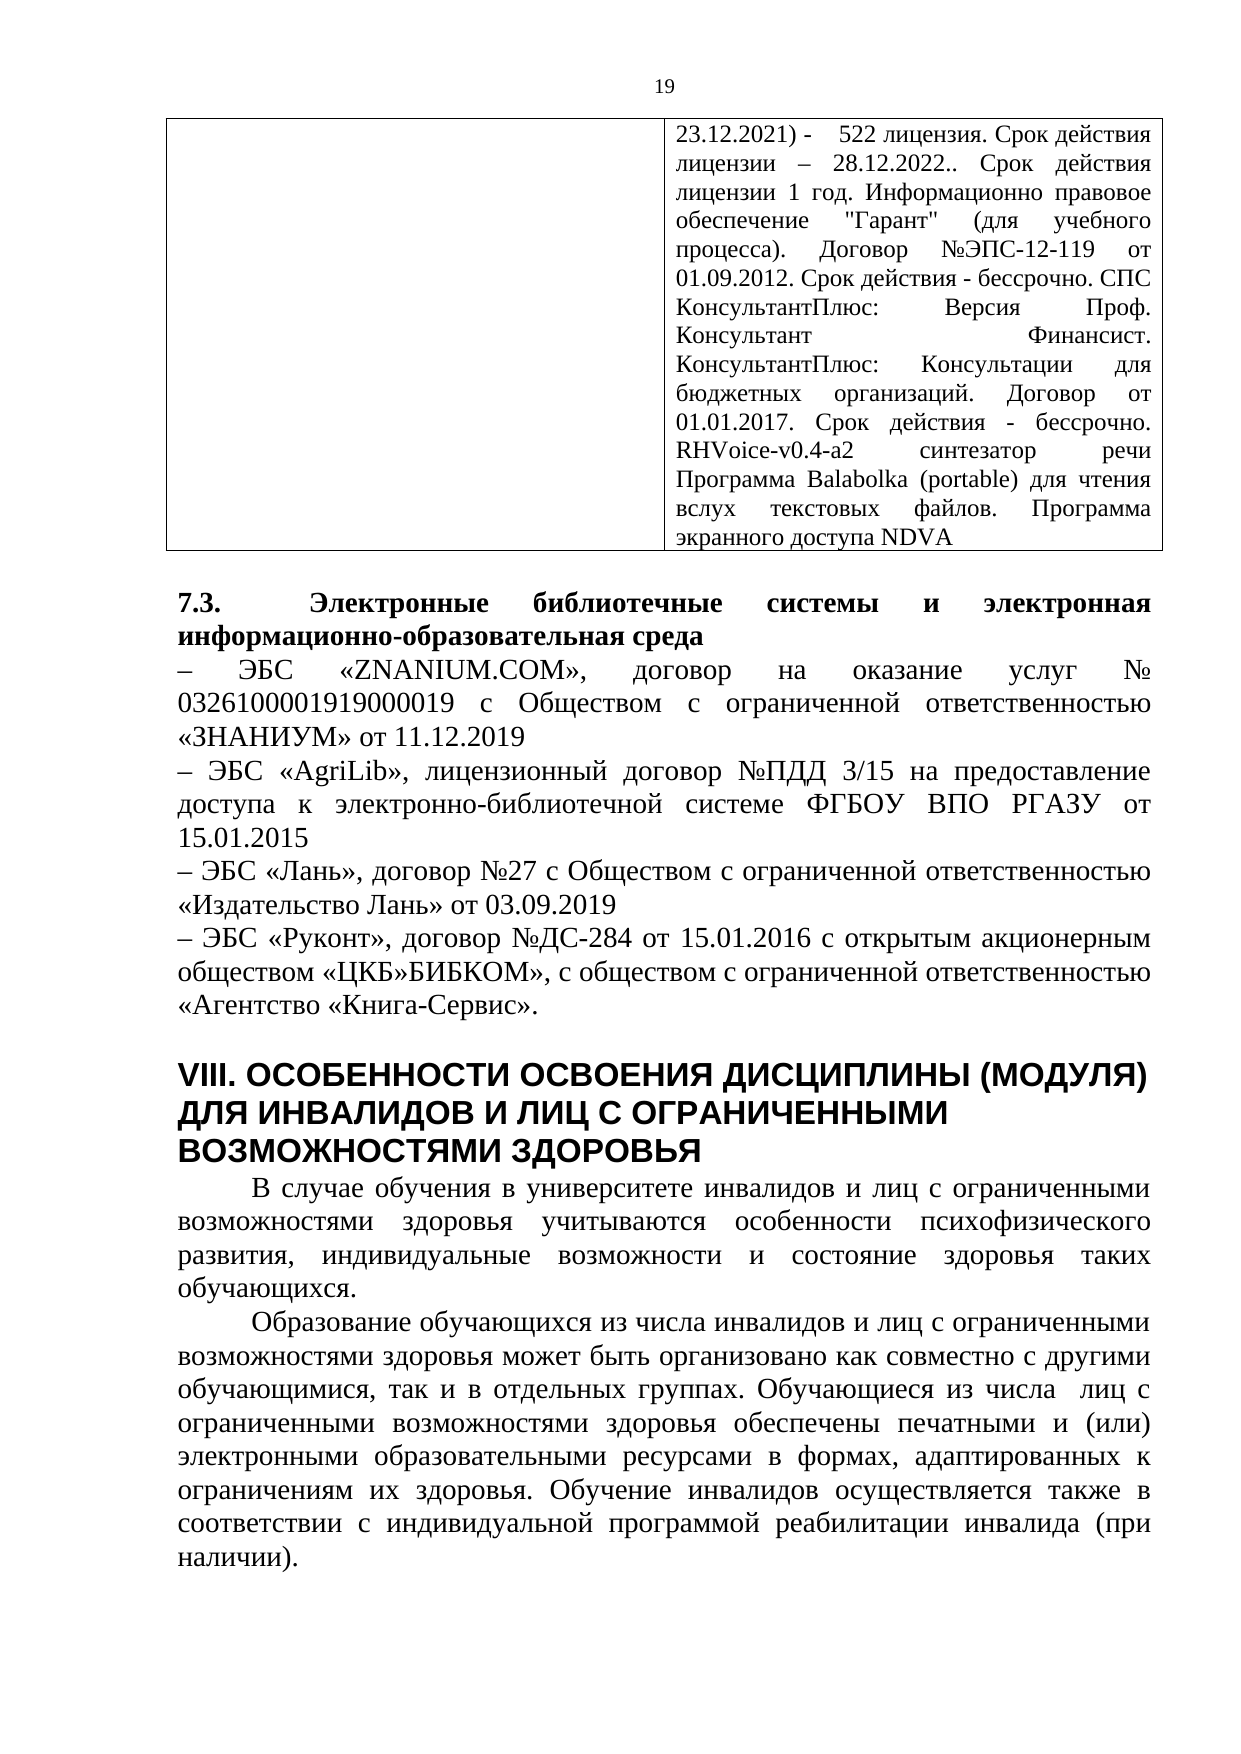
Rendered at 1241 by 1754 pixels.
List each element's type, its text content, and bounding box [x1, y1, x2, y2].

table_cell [665, 119, 1162, 550]
text VIII. ОСОБЕННОСТИ ОСВОЕНИЯ ДИСЦИПЛИНЫ (МОДУЛЯ) ДЛЯ ИНВАЛИДОВ И ЛИЦ С ОГРАНИЧЕННЫМИ ВОЗМОЖНОСТЯМИ ЗДОРОВЬЯ [177, 1054, 1152, 1170]
text – ЭБС «AgriLib», лицензионный договор №ПДД 3/15 на предоставление доступа к электронно-библиотечной системе ФГБОУ ВПО РГАЗУ от 15.01.2015 [177, 753, 1152, 853]
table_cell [167, 119, 664, 550]
text – ЭБС «Лань», договор №27 с Обществом с ограниченной ответственностью «Издательство Лань» от 03.09.2019 [177, 853, 1152, 920]
text – ЭБС «Руконт», договор №ДС-284 от 15.01.2016 с открытым акционерным обществом «ЦКБ»БИБКОМ», с обществом с ограниченной ответственностью «Агентство «Книга-Сервис». [177, 920, 1152, 1021]
text Образование обучающихся из числа инвалидов и лиц с ограниченными возможностями здоровья может быть организовано как совместно с другими обучающимися, так и в отдельных группах. Обучающиеся из числа лиц с ограниченными возможностями здоровья обеспечены печатными и (или) электронными образовательными ресурсами в формах, адаптированных к ограничениям их здоровья. Обучение инвалидов осуществляется также в соответствии с индивидуальной программой реабилитации инвалида (при наличии). [177, 1304, 1152, 1572]
text В случае обучения в университете инвалидов и лиц с ограниченными возможностями здоровья учитываются особенности психофизического развития, индивидуальные возможности и состояние здоровья таких обучающихся. [177, 1170, 1152, 1304]
text – ЭБС «ZNANIUM.COM», договор на оказание услуг № 0326100001919000019 с Обществом с ограниченной ответственностью «ЗНАНИУМ» от 11.12.2019 [177, 652, 1152, 753]
text 7.3. Электронные библиотечные системы и электронная информационно-образовательная среда [177, 585, 1152, 652]
